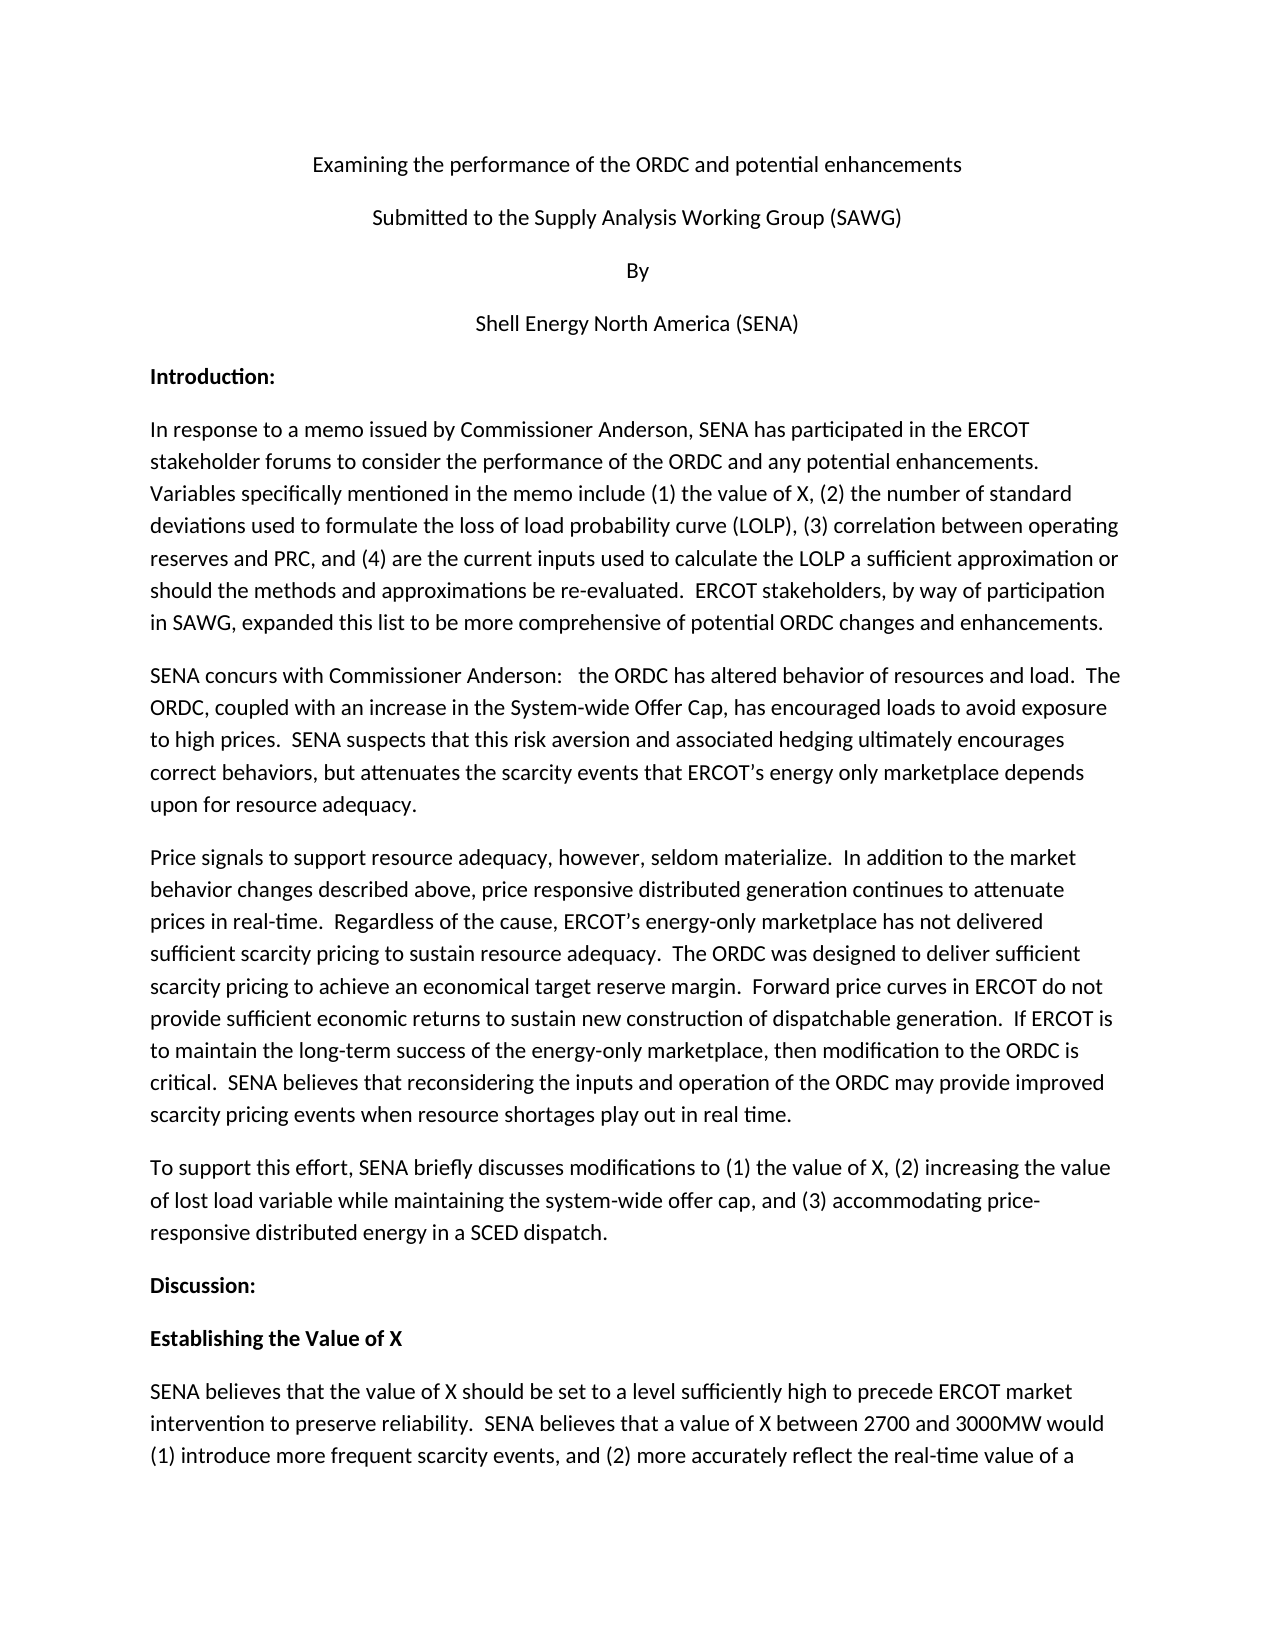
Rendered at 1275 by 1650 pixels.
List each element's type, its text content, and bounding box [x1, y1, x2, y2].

text Shell Energy North America (SENA) [150, 309, 1125, 337]
text Establishing the Value of X [150, 1324, 1125, 1352]
text Introduction: [150, 362, 1125, 390]
text Submitted to the Supply Analysis Working Group (SAWG) [150, 203, 1125, 231]
text In response to a memo issued by Commissioner Anderson, SENA has participated in the ERCOT stakeholder forums to consider the performance of the ORDC and any potential enhancements. Variables specifically mentioned in the memo include (1) the value of X, (2) the number of standard deviations used to formulate the loss of load probability curve (LOLP), (3) correlation between operating reserves and PRC, and (4) are the current inputs used to calculate the LOLP a sufficient approximation or should the methods and approximations be re-evaluated. ERCOT stakeholders, by way of participation in SAWG, expanded this list to be more comprehensive of potential ORDC changes and enhancements. [150, 415, 1125, 636]
text To support this effort, SENA briefly discusses modifications to (1) the value of X, (2) increasing the value of lost load variable while maintaining the system-wide offer cap, and (3) accommodating price-responsive distributed energy in a SCED dispatch. [150, 1153, 1125, 1246]
text By [150, 256, 1125, 284]
text Discussion: [150, 1271, 1125, 1299]
text Price signals to support resource adequacy, however, seldom materialize. In addition to the market behavior changes described above, price responsive distributed generation continues to attenuate prices in real-time. Regardless of the cause, ERCOT’s energy-only marketplace has not delivered sufficient scarcity pricing to sustain resource adequacy. The ORDC was designed to deliver sufficient scarcity pricing to achieve an economical target reserve margin. Forward price curves in ERCOT do not provide sufficient economic returns to sustain new construction of dispatchable generation. If ERCOT is to maintain the long-term success of the energy-only marketplace, then modification to the ORDC is critical. SENA believes that reconsidering the inputs and operation of the ORDC may provide improved scarcity pricing events when resource shortages play out in real time. [150, 843, 1125, 1128]
text SENA concurs with Commissioner Anderson: the ORDC has altered behavior of resources and load. The ORDC, coupled with an increase in the System-wide Offer Cap, has encouraged loads to avoid exposure to high prices. SENA suspects that this risk aversion and associated hedging ultimately encourages correct behaviors, but attenuates the scarcity events that ERCOT’s energy only marketplace depends upon for resource adequacy. [150, 661, 1125, 818]
text Examining the performance of the ORDC and potential enhancements [150, 150, 1125, 178]
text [150, 1377, 1125, 1469]
